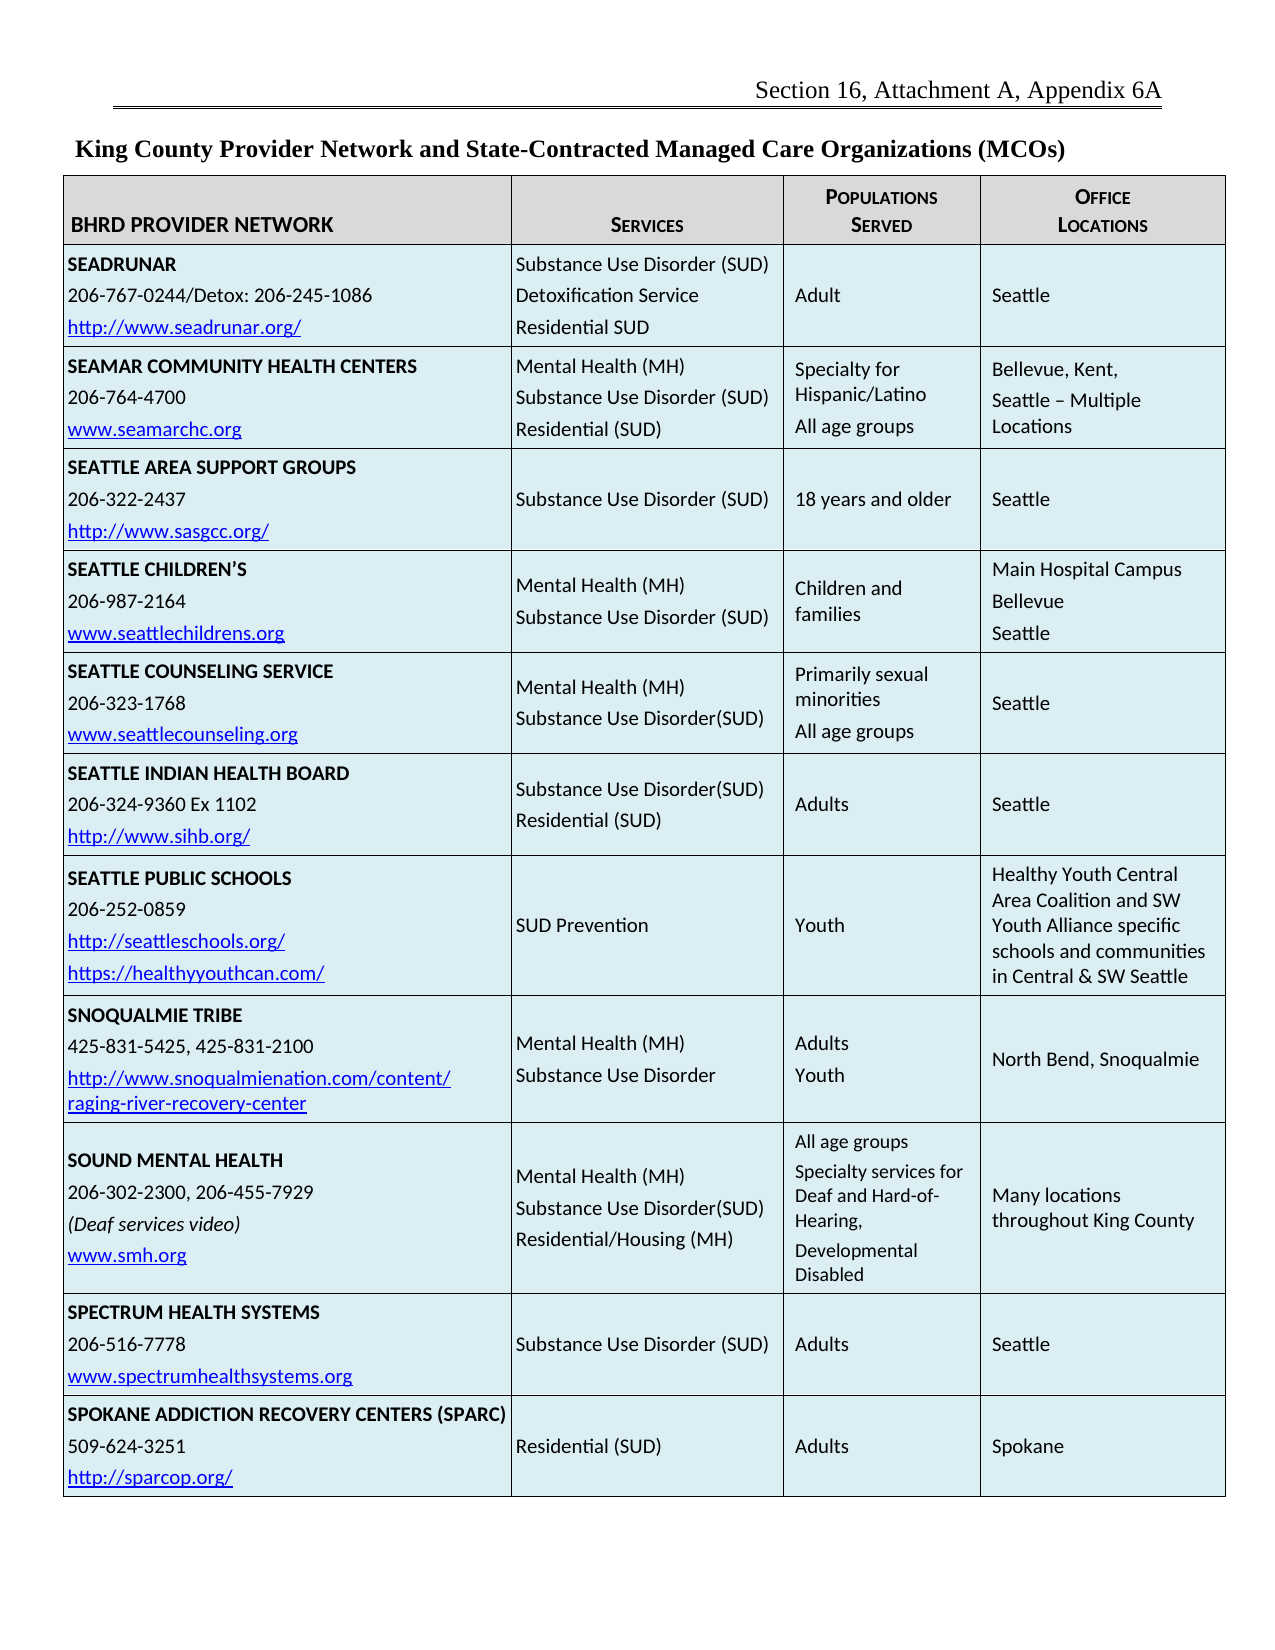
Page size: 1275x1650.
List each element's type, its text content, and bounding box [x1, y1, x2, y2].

table_cell Seattle [981, 449, 1225, 549]
table_cell Seadrunar 206-767-0244/Detox: 206-245-1086 http://www.seadrunar.org/ [64, 245, 511, 346]
table_cell Substance Use Disorder (SUD) [512, 449, 783, 549]
table_cell Seattle [981, 245, 1225, 346]
table_cell Seattle Indian Health Board 206-324-9360 Ex 1102 http://www.sihb.org/ [64, 754, 511, 855]
table_cell Sound Mental Health 206-302-2300, 206-455-7929 (Deaf services video) www.smh.org [64, 1123, 511, 1293]
table_cell Healthy Youth Central Area Coalition and SW Youth Alliance specific schools and communities in Central & SW Seattle [981, 856, 1225, 995]
table_cell Seattle Children’s 206-987-2164 www.seattlechildrens.org [64, 551, 511, 651]
table_cell SEATTLE PUBLIC SCHOOLS 206-252-0859 http://seattleschools.org/ https://healthyyouthcan.com/ [64, 856, 511, 995]
table_cell Mental Health (MH) Substance Use Disorder(SUD) [512, 653, 783, 753]
table_cell Seattle Counseling Service 206-323-1768 www.seattlecounseling.org [64, 653, 511, 753]
table_cell Main Hospital Campus Bellevue Seattle [981, 551, 1225, 651]
table_header Services [512, 176, 783, 244]
table_cell Spokane [981, 1396, 1225, 1496]
table_cell Primarily sexual minorities All age groups [784, 653, 980, 753]
table_cell Seattle [981, 653, 1225, 753]
table_cell Specialty for Hispanic/Latino All age groups [784, 347, 980, 448]
table_cell Snoqualmie Tribe 425-831-5425, 425-831-2100 http://www.snoqualmienation.com/content/raging-river-recovery-center [64, 996, 511, 1122]
table_cell Adults [784, 1396, 980, 1496]
table_cell Adults [784, 754, 980, 855]
table_cell SUD Prevention [512, 856, 783, 995]
table_header Populations Served [784, 176, 980, 244]
table_cell 18 years and older [784, 449, 980, 549]
table_cell Adults [784, 1294, 980, 1394]
table_cell Mental Health (MH) Substance Use Disorder(SUD) Residential/Housing (MH) [512, 1123, 783, 1293]
table_cell Mental Health (MH) Substance Use Disorder (SUD) [512, 551, 783, 651]
table_cell spokane addiction recovery centers (sparc) 509-624-3251 http://sparcop.org/ [64, 1396, 511, 1496]
table_cell Substance Use Disorder (SUD) Detoxification Service Residential SUD [512, 245, 783, 346]
table_cell Children and families [784, 551, 980, 651]
table_cell SPECTRUM HEALTH SYSTEMS 206-516-7778 www.spectrumhealthsystems.org [64, 1294, 511, 1394]
table_header BHRD PROVIDER NETWORK [64, 176, 511, 244]
table_cell Seattle [981, 1294, 1225, 1394]
table_cell Many locations throughout King County [981, 1123, 1225, 1293]
table_cell North Bend, Snoqualmie [981, 996, 1225, 1122]
table_cell Mental Health (MH) Substance Use Disorder [512, 996, 783, 1122]
table_cell Substance Use Disorder(SUD) Residential (SUD) [512, 754, 783, 855]
table_cell Adults Youth [784, 996, 980, 1122]
table_header Office Locations [981, 176, 1225, 244]
table_cell Residential (SUD) [512, 1396, 783, 1496]
table_cell SeaMar Community Health Centers 206-764-4700 www.seamarchc.org [64, 347, 511, 448]
table_cell Youth [784, 856, 980, 995]
table_cell Bellevue, Kent, Seattle – Multiple Locations [981, 347, 1225, 448]
table_cell Seattle [981, 754, 1225, 855]
table_cell All age groups Specialty services for Deaf and Hard-of-Hearing, Developmental Disabled [784, 1123, 980, 1293]
table_cell Mental Health (MH) Substance Use Disorder (SUD) Residential (SUD) [512, 347, 783, 448]
table_cell seattle area support groups 206-322-2437 http://www.sasgcc.org/ [64, 449, 511, 549]
table_cell Adult [784, 245, 980, 346]
table_cell Substance Use Disorder (SUD) [512, 1294, 783, 1394]
